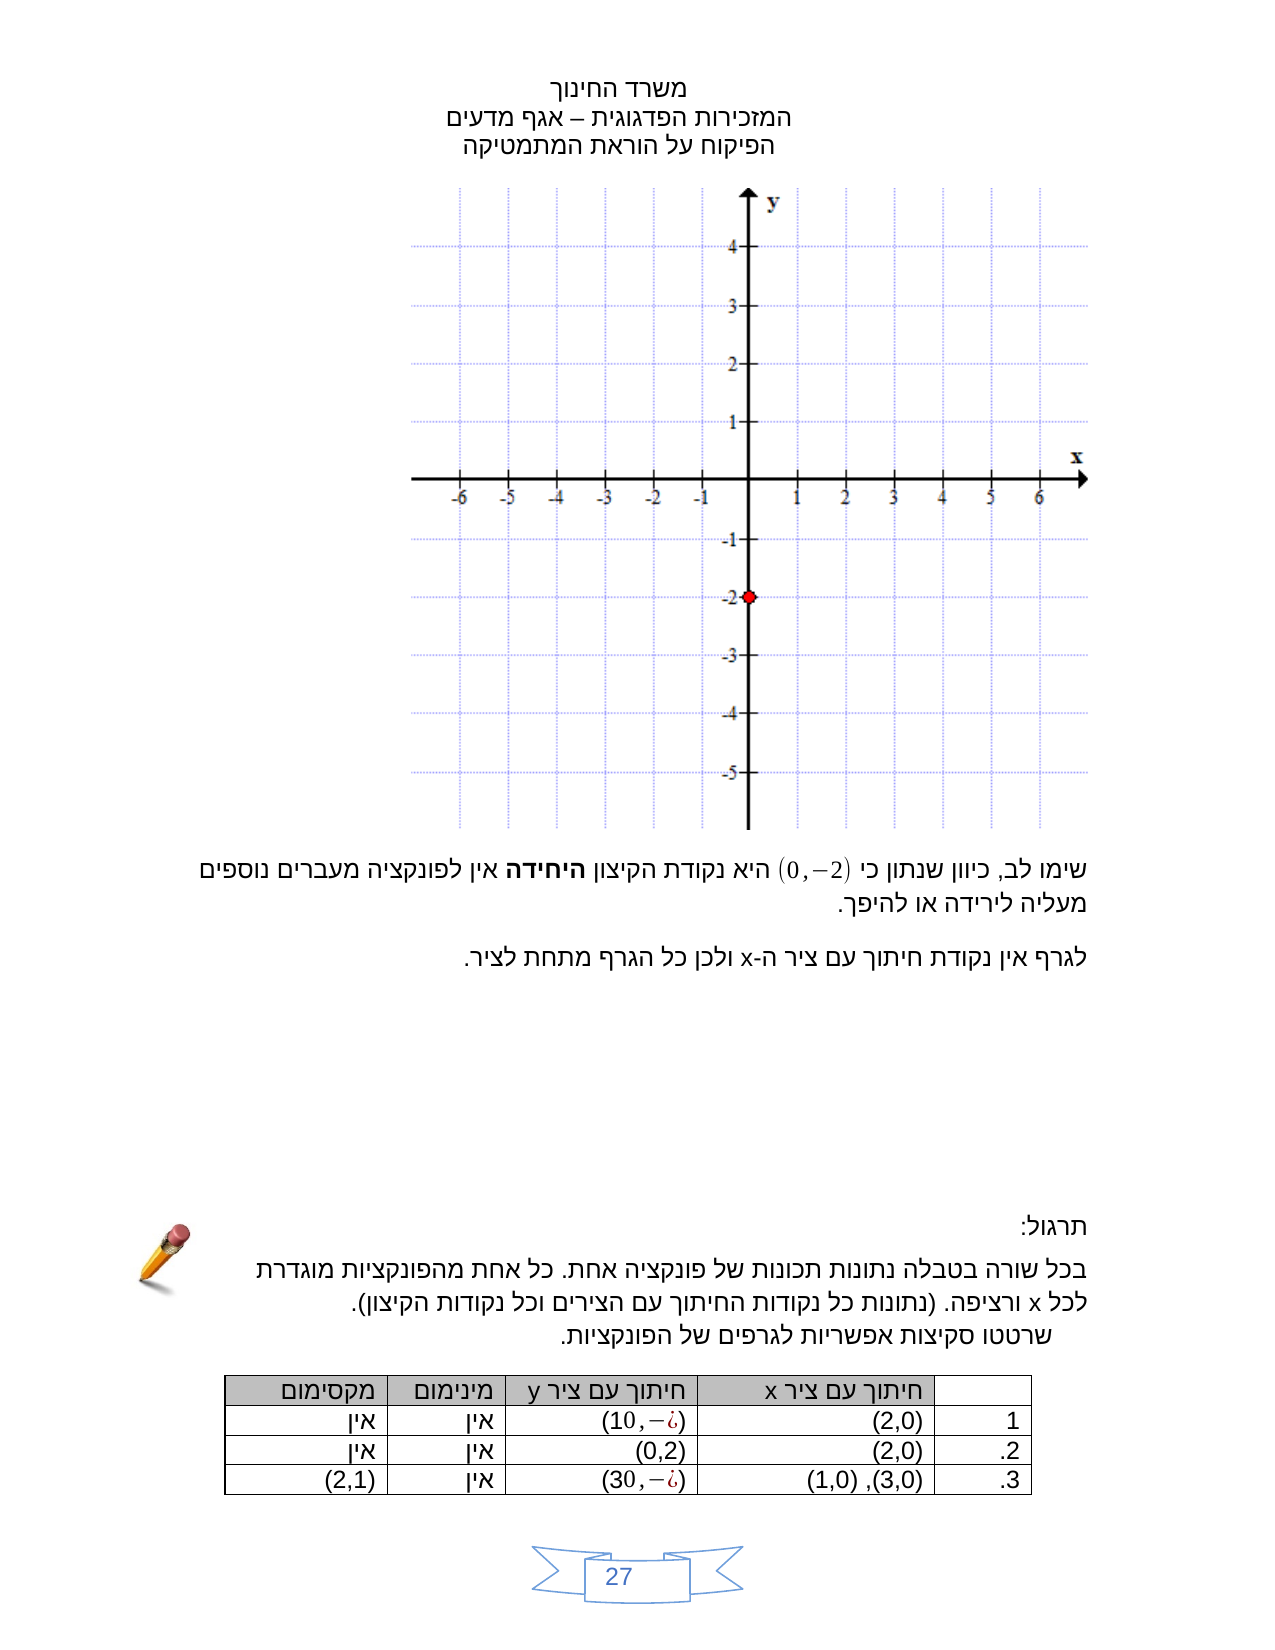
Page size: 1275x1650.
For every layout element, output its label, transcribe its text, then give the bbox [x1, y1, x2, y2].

table_cell (2,0) [698, 1436, 934, 1464]
table_cell (1) [506, 1406, 697, 1434]
table_cell אין [388, 1436, 505, 1464]
table_cell אין [226, 1406, 387, 1434]
table_header חיתוך עם ציר y [506, 1376, 697, 1405]
table_cell (2,1) [226, 1465, 387, 1494]
table_cell (2,0) [698, 1406, 934, 1434]
table_cell אין [388, 1465, 505, 1494]
table_cell 3. [935, 1465, 1031, 1494]
table_cell 1 [935, 1406, 1031, 1434]
table_cell (3,0), (1,0) [698, 1465, 934, 1494]
table_cell אין [388, 1406, 505, 1434]
table_cell 2. [935, 1436, 1031, 1464]
table_header מקסימום [226, 1376, 387, 1405]
text שימו לב, כיוון שנתון כי היא נקודת הקיצון היחידה אין לפונקציה מעברים נוספים מעליה לירידה או להיפך. [150, 854, 1087, 918]
table_header [935, 1376, 1031, 1405]
text לגרף אין נקודת חיתוך עם ציר ה-x ולכן כל הגרף מתחת לציר. [150, 943, 1087, 971]
table_cell אין [226, 1436, 387, 1464]
table_header חיתוך עם ציר x [698, 1376, 934, 1405]
table_cell (3) [506, 1465, 697, 1494]
picture [411, 188, 1088, 830]
picture [119, 1212, 201, 1306]
text תרגול: [201, 1212, 1088, 1241]
table_cell (0,2) [506, 1436, 697, 1464]
table_header מינימום [388, 1376, 505, 1405]
text בכל שורה בטבלה נתונות תכונות של פונקציה אחת. כל אחת מהפונקציות מוגדרת לכל x ורציפה. (נתונות כל נקודות החיתוך עם הצירים וכל נקודות הקיצון). שרטטו סקיצות אפשריות לגרפים של הפונקציות. [150, 1255, 1088, 1350]
